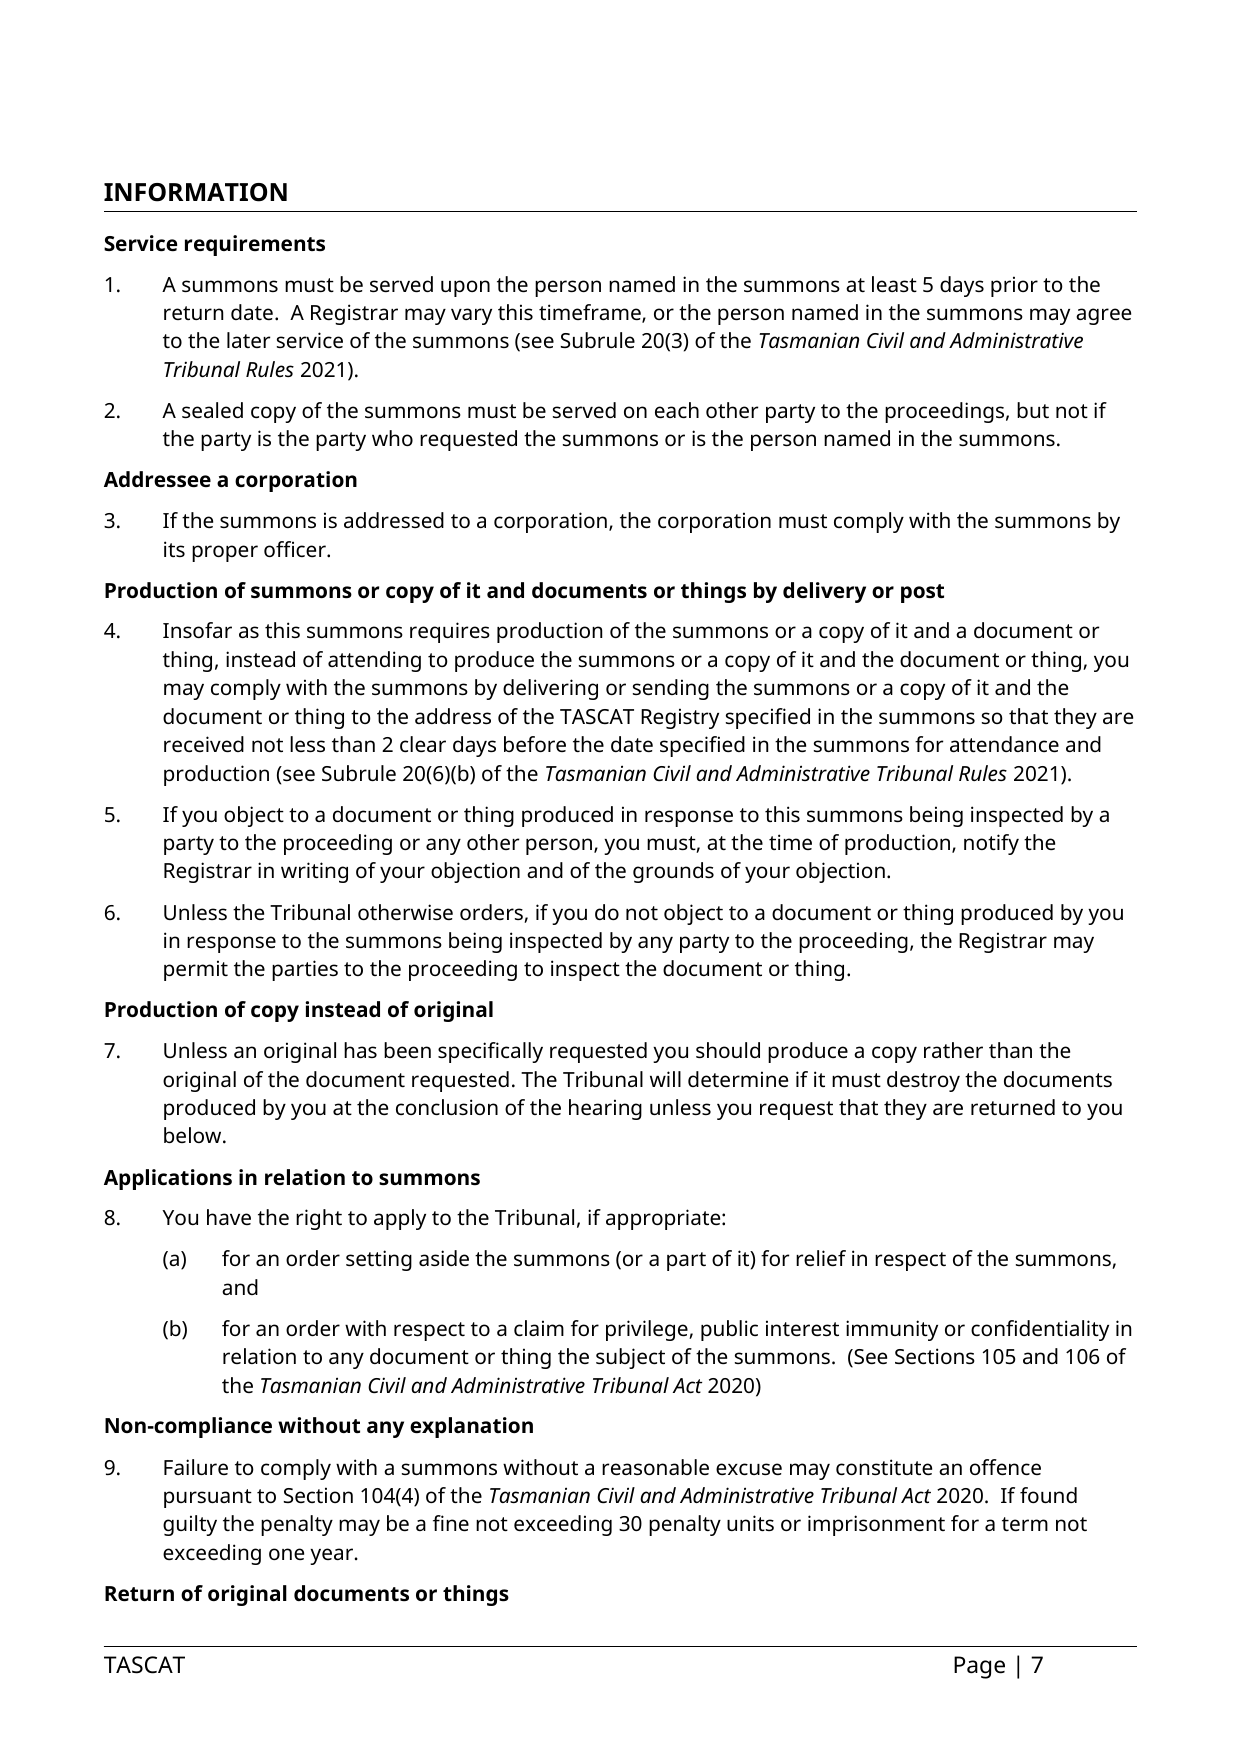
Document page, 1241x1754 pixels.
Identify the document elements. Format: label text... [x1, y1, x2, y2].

text Service requirements [103, 229, 1137, 257]
list for an order with respect to a claim for privilege, public interest immunity or confidentiality in relation to any document or thing the subject of the summons. (See Sections 105 and 106 of the Tasmanian Civil and Administrative Tribunal Act 2020) [162, 1314, 1137, 1399]
list If the summons is addressed to a corporation, the corporation must comply with the summons by its proper officer. [103, 506, 1137, 563]
list Unless an original has been specifically requested you should produce a copy rather than the original of the document requested. The Tribunal will determine if it must destroy the documents produced by you at the conclusion of the hearing unless you request that they are returned to you below. [103, 1036, 1137, 1150]
text Production of copy instead of original [103, 995, 1137, 1024]
text Production of summons or copy of it and documents or things by delivery or post [103, 576, 1137, 604]
list You have the right to apply to the Tribunal, if appropriate: [103, 1203, 1137, 1232]
list for an order setting aside the summons (or a part of it) for relief in respect of the summons, and [162, 1244, 1137, 1301]
text Return of original documents or things [103, 1579, 1137, 1607]
text Addressee a corporation [103, 465, 1137, 494]
text Applications in relation to summons [103, 1163, 1137, 1191]
list If you object to a document or thing produced in response to this summons being inspected by a party to the proceeding or any other person, you must, at the time of production, notify the Registrar in writing of your objection and of the grounds of your objection. [103, 800, 1137, 885]
list A sealed copy of the summons must be served on each other party to the proceedings, but not if the party is the party who requested the summons or is the person named in the summons. [103, 396, 1137, 453]
text INFORMATION [103, 175, 1137, 212]
list Failure to comply with a summons without a reasonable excuse may constitute an offence pursuant to Section 104(4) of the Tasmanian Civil and Administrative Tribunal Act 2020. If found guilty the penalty may be a fine not exceeding 30 penalty units or imprisonment for a term not exceeding one year. [103, 1453, 1137, 1566]
text Non-compliance without any explanation [103, 1412, 1137, 1440]
list A summons must be served upon the person named in the summons at least 5 days prior to the return date. A Registrar may vary this timeframe, or the person named in the summons may agree to the later service of the summons (see Subrule 20(3) of the Tasmanian Civil and Administrative Tribunal Rules 2021). [103, 270, 1137, 383]
list Insofar as this summons requires production of the summons or a copy of it and a document or thing, instead of attending to produce the summons or a copy of it and the document or thing, you may comply with the summons by delivering or sending the summons or a copy of it and the document or thing to the address of the TASCAT Registry specified in the summons so that they are received not less than 2 clear days before the date specified in the summons for attendance and production (see Subrule 20(6)(b) of the Tasmanian Civil and Administrative Tribunal Rules 2021). [103, 617, 1137, 787]
list Unless the Tribunal otherwise orders, if you do not object to a document or thing produced by you in response to the summons being inspected by any party to the proceeding, the Registrar may permit the parties to the proceeding to inspect the document or thing. [103, 898, 1137, 983]
